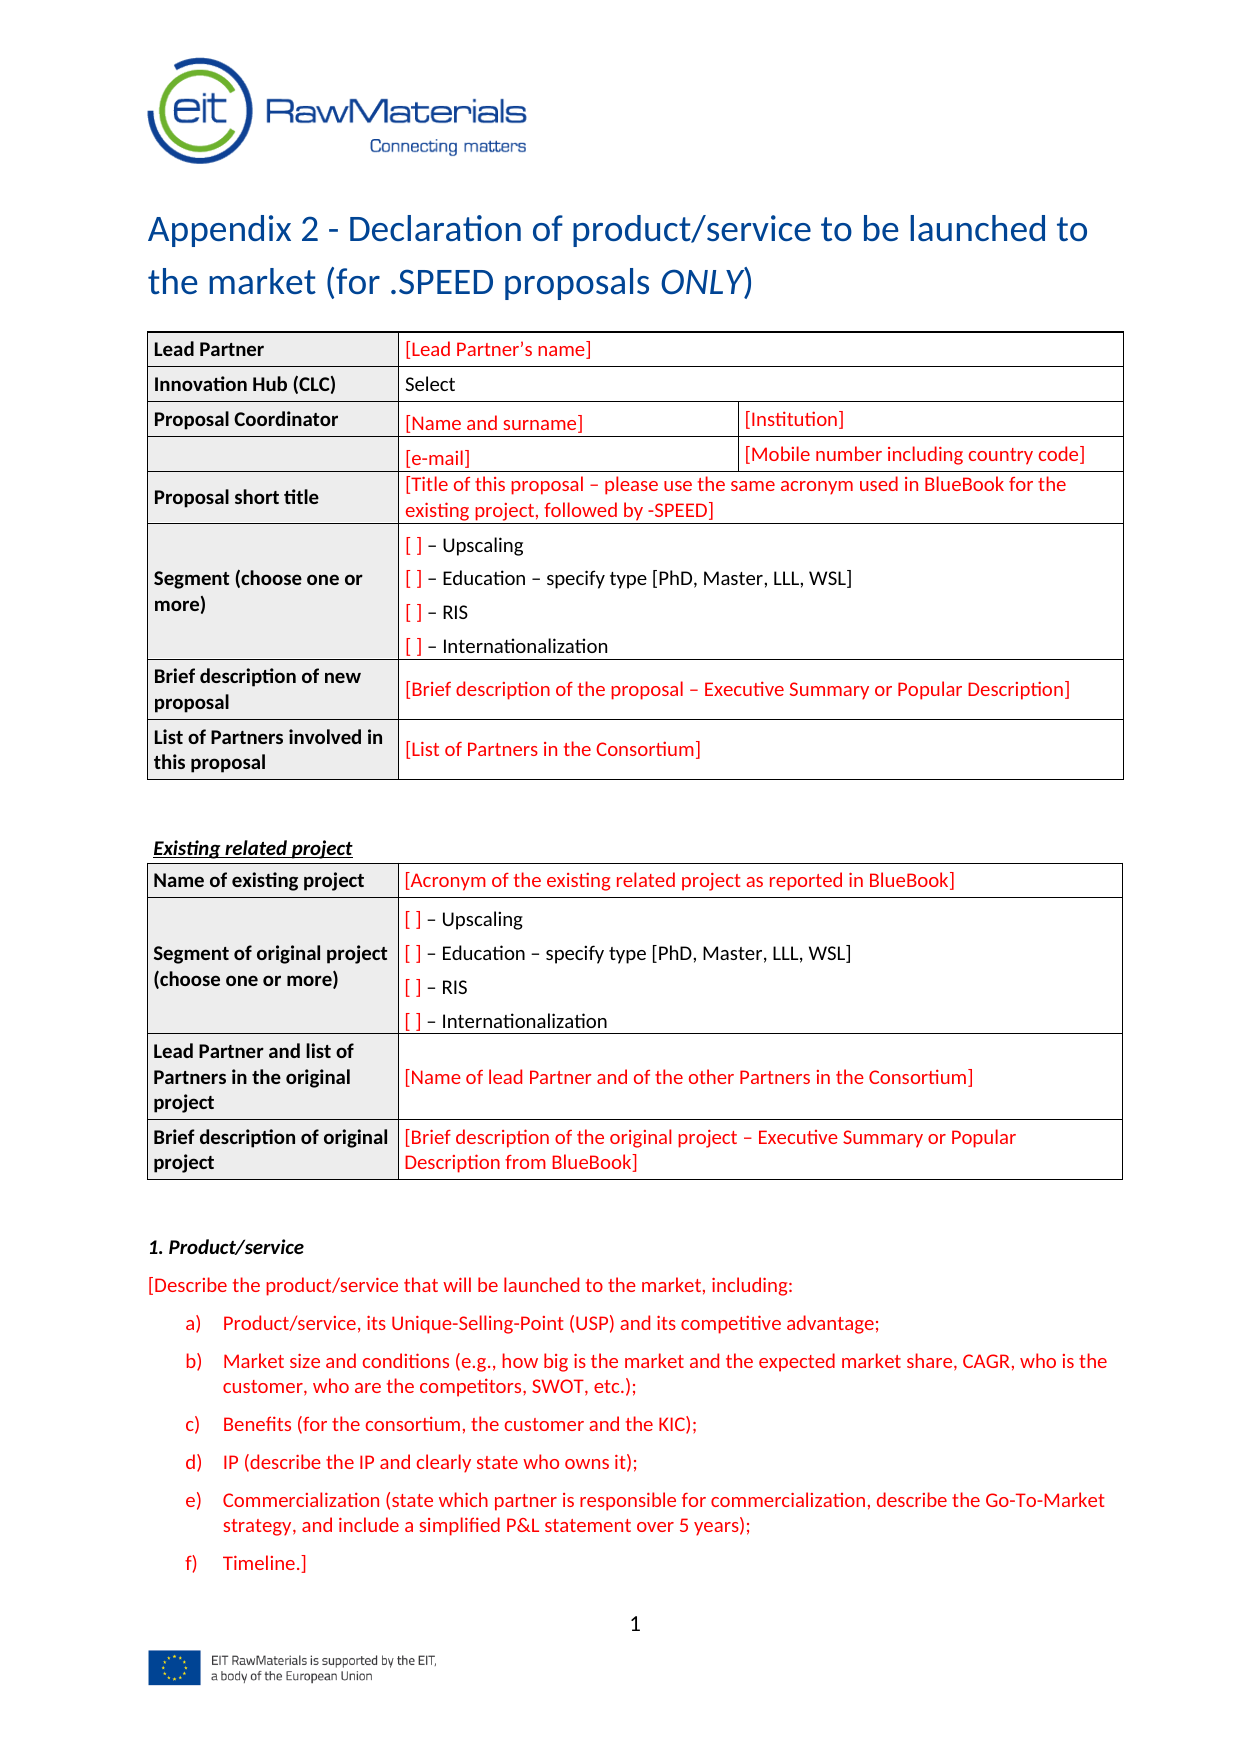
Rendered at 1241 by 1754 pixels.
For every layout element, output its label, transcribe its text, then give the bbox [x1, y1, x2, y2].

table_cell [Brief description of the proposal – Executive Summary or Popular Description] [399, 660, 1123, 719]
table_cell Brief description of new proposal [148, 660, 398, 719]
table_cell [Name of lead Partner and of the other Partners in the Consortium] [399, 1034, 1122, 1119]
table_cell [ ] – Upscaling [ ] – Education – specify type [PhD, Master, LLL, WSL] [ ] – RIS [ ] – Internationalization [399, 898, 1122, 1033]
table_cell Proposal short title [148, 472, 398, 522]
table_cell Proposal Coordinator [148, 402, 398, 436]
table_cell Brief description of original project [148, 1120, 398, 1179]
table_cell [399, 367, 1123, 401]
subtitle Market size and conditions (e.g., how big is the market and the expected market share, CAGR, who is the customer, who are the competitors, SWOT, etc.); [185, 1348, 1122, 1399]
table_header [Lead Partner’s name] [399, 333, 1123, 366]
table_cell Innovation Hub (CLC) [148, 367, 398, 401]
picture [147, 1649, 436, 1686]
table_header Lead Partner [148, 333, 398, 366]
table_cell Name of existing project [148, 864, 398, 897]
table_cell [Name and surname] [399, 402, 738, 436]
subtitle [Describe the product/service that will be launched to the market, including: [148, 1272, 1122, 1298]
subtitle Timeline.] [185, 1551, 1122, 1576]
table_cell [e-mail] [399, 437, 738, 471]
picture [143, 56, 531, 167]
table_cell [Title of this proposal – please use the same acronym used in BlueBook for the existing project, followed by -SPEED] [399, 472, 1123, 522]
table_cell Lead Partner and list of Partners in the original project [148, 1034, 398, 1119]
table_cell [Acronym of the existing related project as reported in BlueBook] [399, 864, 1122, 897]
table_cell [148, 437, 398, 471]
list 1. Product/service [148, 1234, 1122, 1260]
table_cell [Institution] [739, 402, 1123, 436]
subtitle Benefits (for the consortium, the customer and the KIC); [185, 1411, 1122, 1437]
subtitle IP (describe the IP and clearly state who owns it); [185, 1449, 1122, 1475]
text Appendix 2 - Declaration of product/service to be launched to the market (for .SPEED proposals ONLY) [148, 205, 1122, 304]
table_cell [Mobile number including country code] [739, 437, 1123, 471]
table_cell Segment of original project (choose one or more) [148, 898, 398, 1033]
table_cell [List of Partners in the Consortium] [399, 720, 1123, 779]
subtitle Commercialization (state which partner is responsible for commercialization, describe the Go-To-Market strategy, and include a simplified P&L statement over 5 years); [185, 1487, 1122, 1538]
table_cell Segment (choose one or more) [148, 524, 398, 658]
table_cell [Brief description of the original project – Executive Summary or Popular Description from BlueBook] [399, 1120, 1122, 1179]
table_cell [ ] – Upscaling [ ] – Education – specify type [PhD, Master, LLL, WSL] [ ] – RIS [ ] – Internationalization [399, 524, 1123, 658]
table_cell List of Partners involved in this proposal [148, 720, 398, 779]
table_header Existing related project [147, 833, 1122, 862]
subtitle Product/service, its Unique-Selling-Point (USP) and its competitive advantage; [185, 1310, 1122, 1336]
